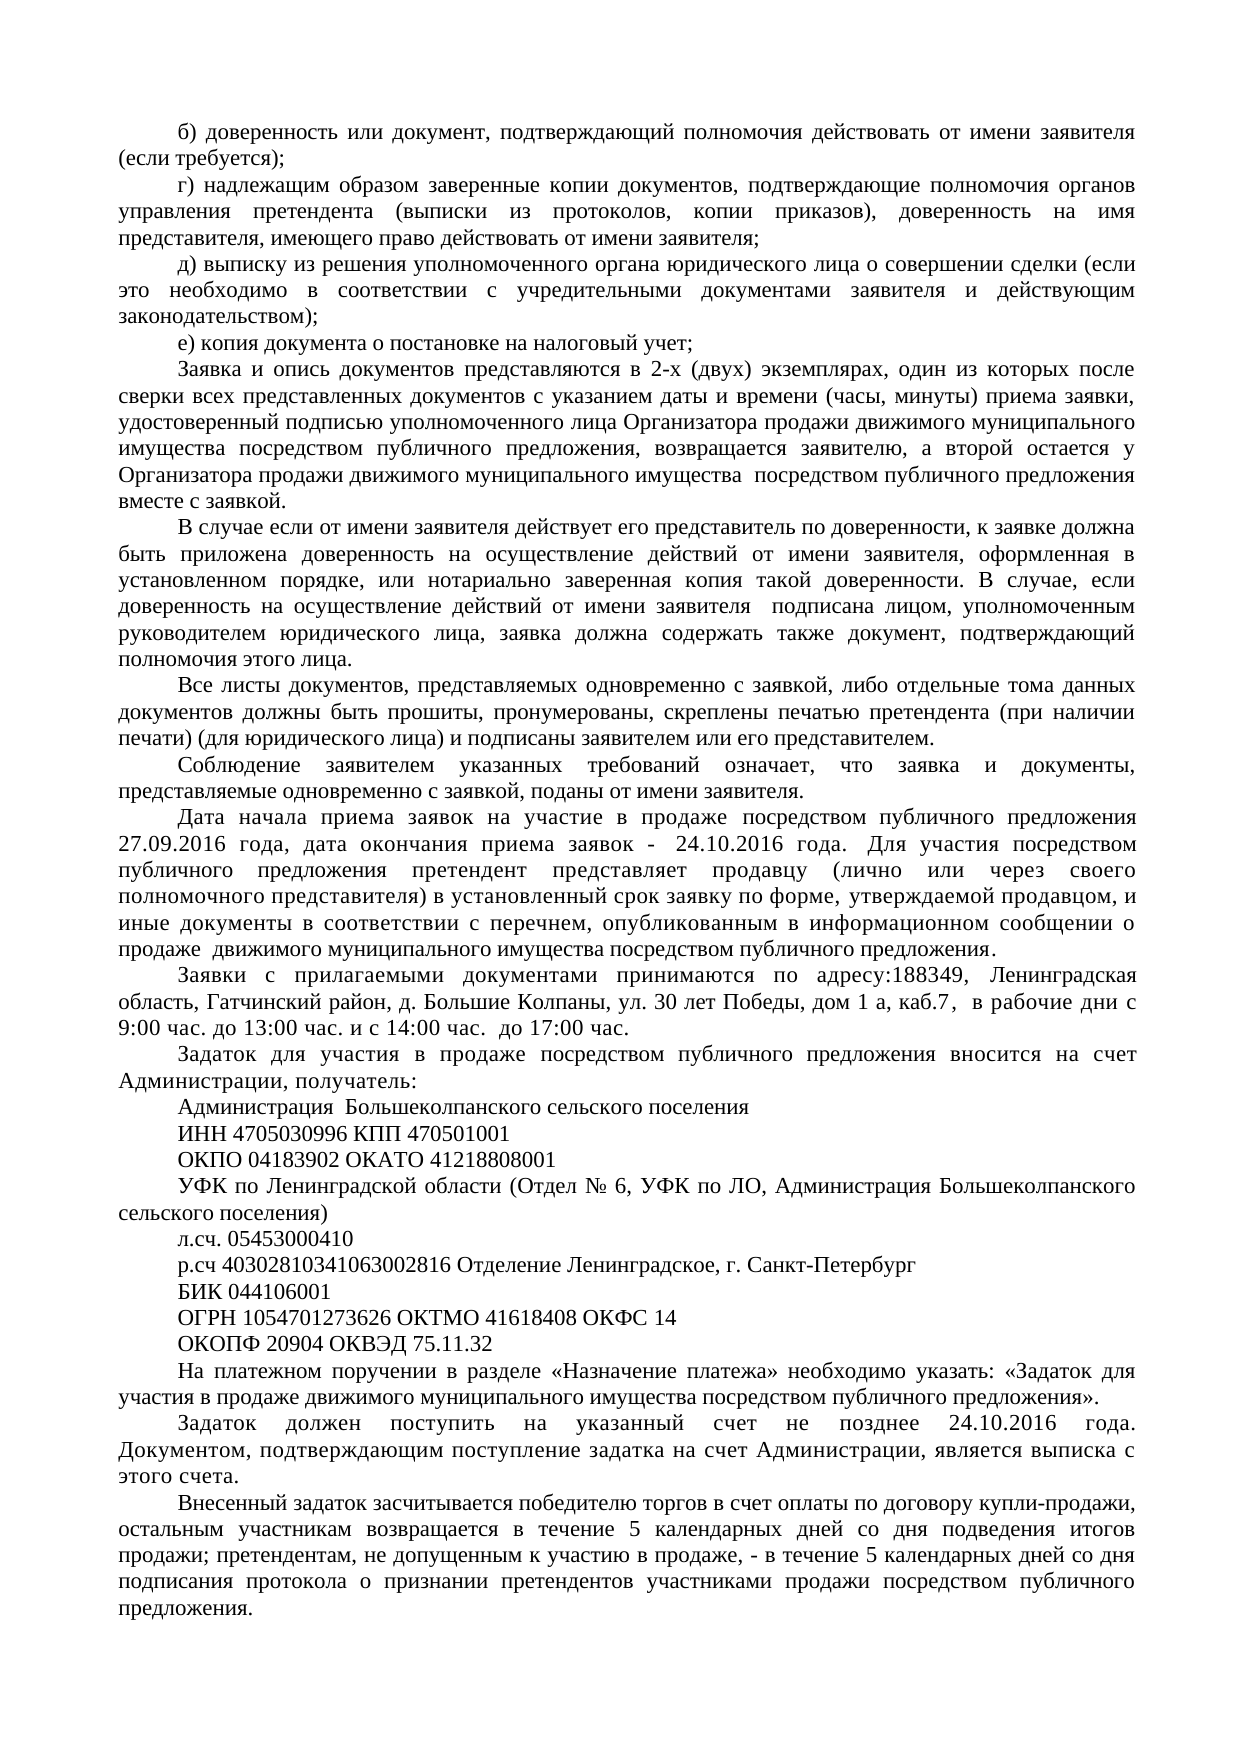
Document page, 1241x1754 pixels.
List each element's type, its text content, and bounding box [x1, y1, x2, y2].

text Администрация Большеколпанского сельского поселения [118, 1093, 1137, 1119]
text На платежном поручении в разделе «Назначение платежа» необходимо указать: «Задаток для участия в продаже движимого муниципального имущества посредством публичного предложения». [118, 1357, 1137, 1409]
text л.сч. 05453000410 [118, 1225, 1137, 1251]
text д) выписку из решения уполномоченного органа юридического лица о совершении сделки (если это необходимо в соответствии с учредительными документами заявителя и действующим законодательством); [118, 250, 1137, 329]
text ОКПО 04183902 ОКАТО 41218808001 [118, 1146, 1137, 1172]
text р.сч 40302810341063002816 Отделение Ленинградское, г. Санкт-Петербург [118, 1251, 1137, 1278]
text Заявки с прилагаемыми документами принимаются по адресу:188349, Ленинградская область, Гатчинский район, д. Большие Колпаны, ул. 30 лет Победы, дом 1 а, каб.7, в рабочие дни с 9:00 час. до 13:00 час. и с 14:00 час. до 17:00 час. [118, 961, 1137, 1041]
text В случае если от имени заявителя действует его представитель по доверенности, к заявке должна быть приложена доверенность на осуществление действий от имени заявителя, оформленная в установленном порядке, или нотариально заверенная копия такой доверенности. В случае, если доверенность на осуществление действий от имени заявителя подписана лицом, уполномоченным руководителем юридического лица, заявка должна содержать также документ, подтверждающий полномочия этого лица. [118, 513, 1137, 672]
text Заявка и опись документов представляются в 2-х (двух) экземплярах, один из которых после сверки всех представленных документов с указанием даты и времени (часы, минуты) приема заявки, удостоверенный подписью уполномоченного лица Организатора продажи движимого муниципального имущества посредством публичного предложения, возвращается заявителю, а второй остается у Организатора продажи движимого муниципального имущества посредством публичного предложения вместе с заявкой. [118, 355, 1137, 513]
text б) доверенность или документ, подтверждающий полномочия действовать от имени заявителя (если требуется); [118, 118, 1137, 171]
text ОКОПФ 20904 ОКВЭД 75.11.32 [118, 1330, 1137, 1357]
text е) копия документа о постановке на налоговый учет; [118, 329, 1137, 355]
text Задаток должен поступить на указанный счет не позднее 24.10.2016 года. Документом, подтверждающим поступление задатка на счет Администрации, является выписка с этого счета. [118, 1409, 1137, 1488]
text Задаток для участия в продаже посредством публичного предложения вносится на счет Администрации, получатель: [118, 1041, 1137, 1093]
text Дата начала приема заявок на участие в продаже посредством публичного предложения 27.09.2016 года, дата окончания приема заявок - 24.10.2016 года. Для участия посредством публичного предложения претендент представляет продавцу (лично или через своего полномочного представителя) в установленный срок заявку по форме, утверждаемой продавцом, и иные документы в соответствии с перечнем, опубликованным в информационном сообщении о продаже движимого муниципального имущества посредством публичного предложения. [118, 803, 1137, 961]
text Соблюдение заявителем указанных требований означает, что заявка и документы, представляемые одновременно с заявкой, поданы от имени заявителя. [118, 751, 1137, 803]
text УФК по Ленинградской области (Отдел № 6, УФК по ЛО, Администрация Большеколпанского сельского поселения) [118, 1172, 1137, 1225]
text Все листы документов, представляемых одновременно с заявкой, либо отдельные тома данных документов должны быть прошиты, пронумерованы, скреплены печатью претендента (при наличии печати) (для юридического лица) и подписаны заявителем или его представителем. [118, 672, 1137, 751]
text г) надлежащим образом заверенные копии документов, подтверждающие полномочия органов управления претендента (выписки из протоколов, копии приказов), доверенность на имя представителя, имеющего право действовать от имени заявителя; [118, 171, 1137, 250]
text ОГРН 1054701273626 ОКТМО 41618408 ОКФС 14 [118, 1304, 1137, 1330]
text ИНН 4705030996 КПП 470501001 [118, 1119, 1137, 1146]
text БИК 044106001 [118, 1278, 1137, 1304]
text Внесенный задаток засчитывается победителю торгов в счет оплаты по договору купли-продажи, остальным участникам возвращается в течение 5 календарных дней со дня подведения итогов продажи; претендентам, не допущенным к участию в продаже, - в течение 5 календарных дней со дня подписания протокола о признании претендентов участниками продажи посредством публичного предложения. [118, 1488, 1137, 1620]
